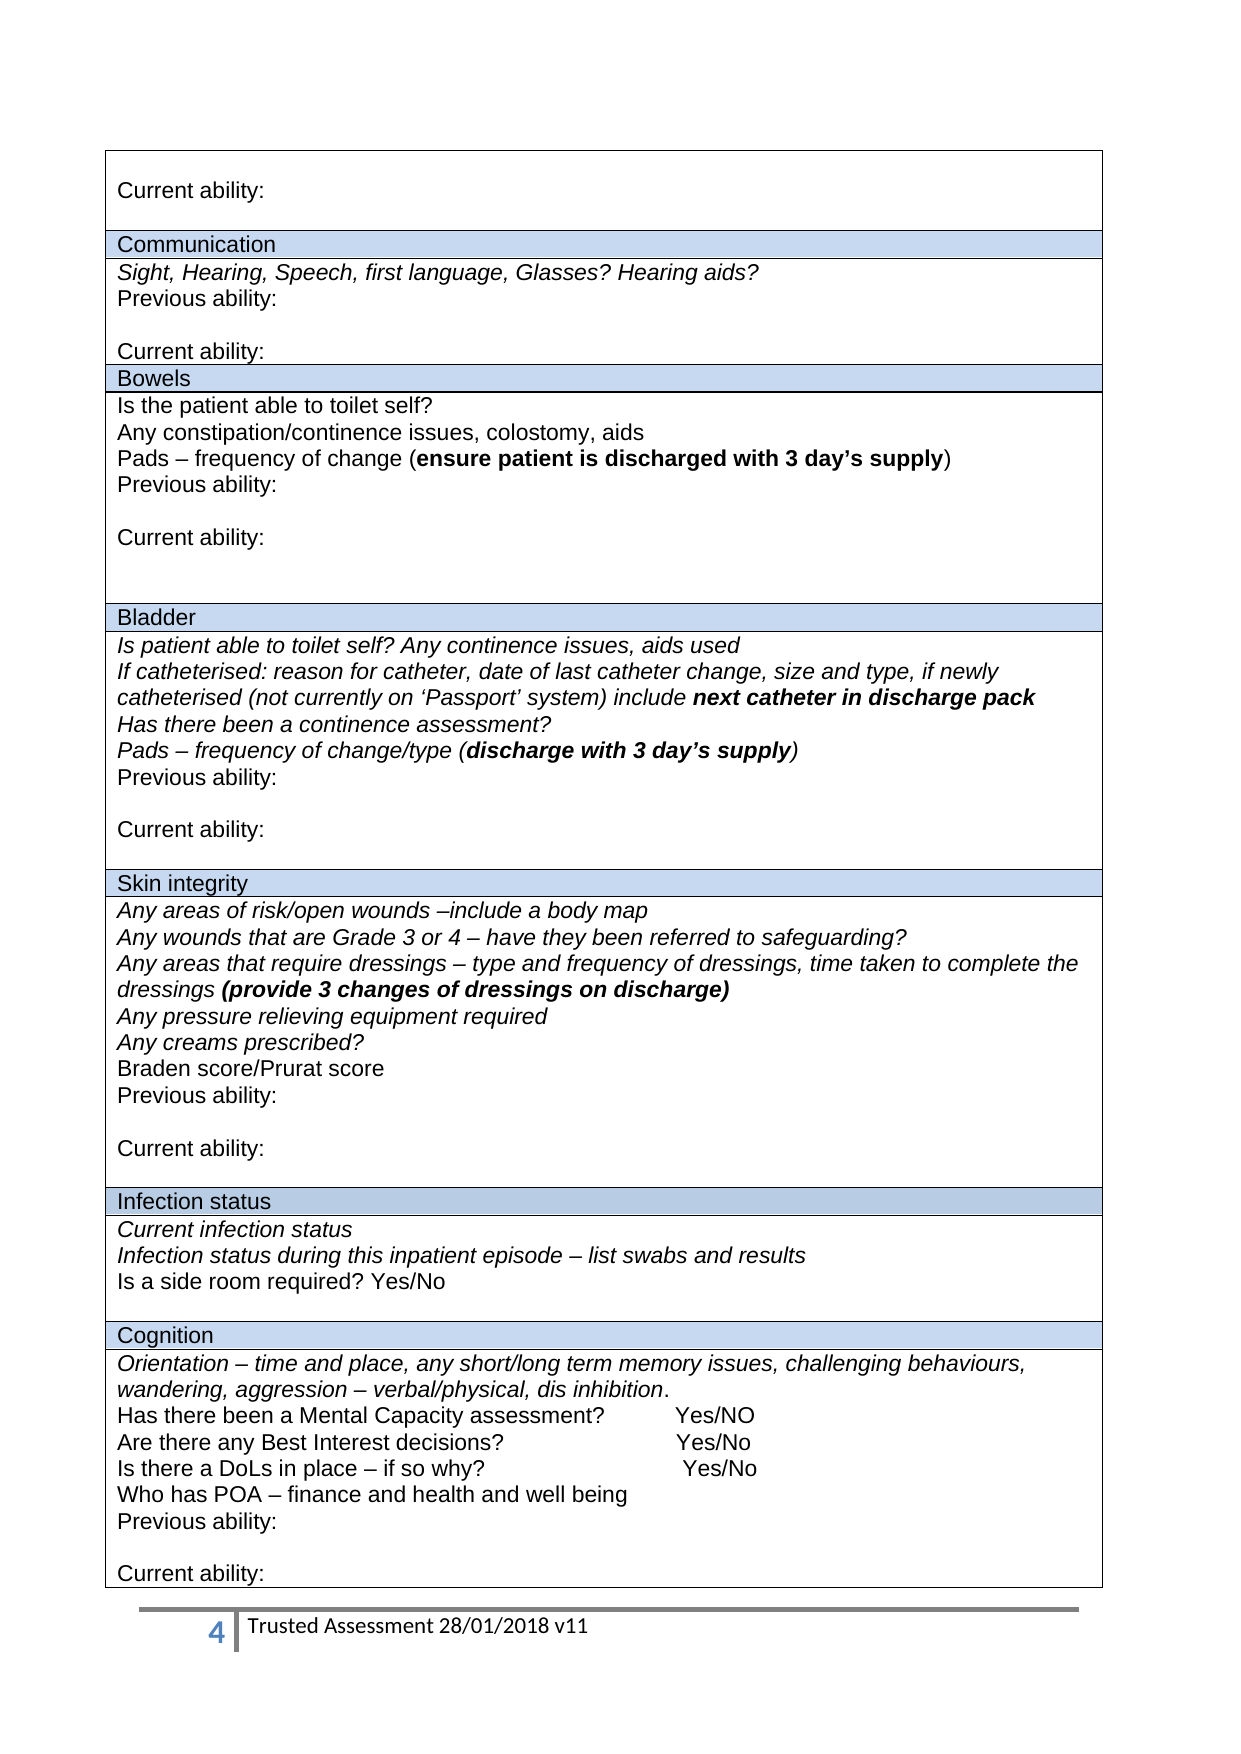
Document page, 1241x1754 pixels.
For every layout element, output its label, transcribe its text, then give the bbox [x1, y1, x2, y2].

table_cell Current infection status Infection status during this inpatient episode – list swabs and results Is a side room required? Yes/No [106, 1216, 1102, 1321]
table_cell Communication [106, 231, 1102, 257]
table_cell Sight, Hearing, Speech, first language, Glasses? Hearing aids? Previous ability: Current ability: [106, 259, 1102, 364]
table_cell Is patient able to toilet self? Any continence issues, aids used If catheterised: reason for catheter, date of last catheter change, size and type, if newly catheterised (not currently on ‘Passport’ system) include next catheter in discharge pack Has there been a continence assessment? Pads – frequency of change/type (discharge with 3 day’s supply) Previous ability: Current ability: [106, 632, 1102, 869]
table_cell Orientation – time and place, any short/long term memory issues, challenging behaviours, wandering, aggression – verbal/physical, dis inhibition. Has there been a Mental Capacity assessment? Yes/NO Are there any Best Interest decisions? Yes/No Is there a DoLs in place – if so why? Yes/No Who has POA – finance and health and well being Previous ability: Current ability: [106, 1350, 1102, 1587]
table_cell Infection status [106, 1188, 1102, 1214]
table_cell Is the patient able to toilet self? Any constipation/continence issues, colostomy, aids Pads – frequency of change (ensure patient is discharged with 3 day’s supply) Previous ability: Current ability: [106, 393, 1102, 603]
table_cell Cognition [106, 1322, 1102, 1348]
table_cell Bladder [106, 604, 1102, 631]
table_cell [106, 151, 1102, 230]
table_cell Bowels [106, 365, 1102, 391]
table_cell Any areas of risk/open wounds –include a body map Any wounds that are Grade 3 or 4 – have they been referred to safeguarding? Any areas that require dressings – type and frequency of dressings, time taken to complete the dressings (provide 3 changes of dressings on discharge) Any pressure relieving equipment required Any creams prescribed? Braden score/Prurat score Previous ability: Current ability: [106, 897, 1102, 1187]
table_cell Skin integrity [106, 870, 1102, 896]
